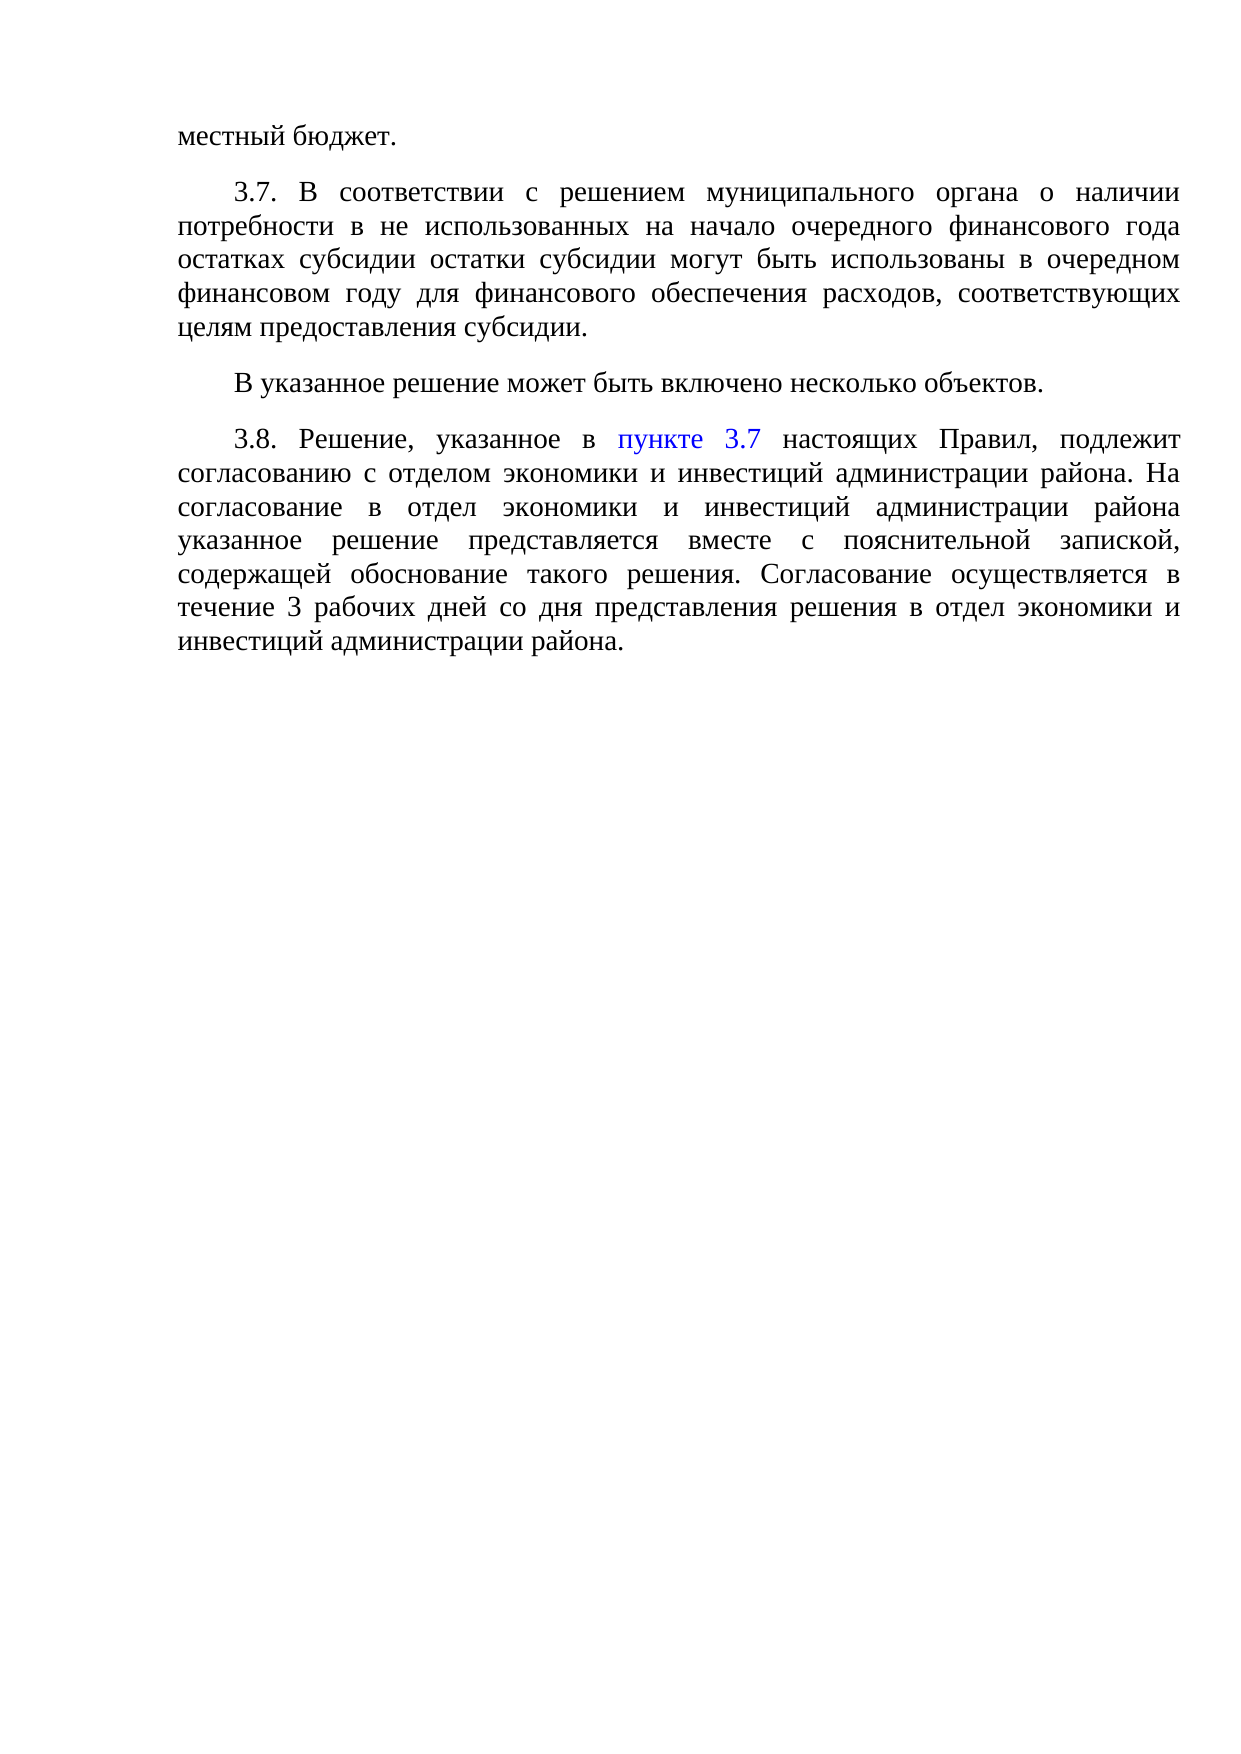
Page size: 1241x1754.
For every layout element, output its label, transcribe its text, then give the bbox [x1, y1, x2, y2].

text 3.7. В соответствии с решением муниципального органа о наличии потребности в не использованных на начало очередного финансового года остатках субсидии остатки субсидии могут быть использованы в очередном финансовом году для финансового обеспечения расходов, соответствующих целям предоставления субсидии. [177, 174, 1181, 342]
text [177, 118, 1181, 152]
text В указанное решение может быть включено несколько объектов. [177, 365, 1181, 399]
text 3.8. Решение, указанное в пункте 3.7 настоящих Правил, подлежит согласованию с отделом экономики и инвестиций администрации района. На согласование в отдел экономики и инвестиций администрации района указанное решение представляется вместе с пояснительной запиской, содержащей обоснование такого решения. Согласование осуществляется в течение 3 рабочих дней со дня представления решения в отдел экономики и инвестиций администрации района. [177, 422, 1181, 656]
